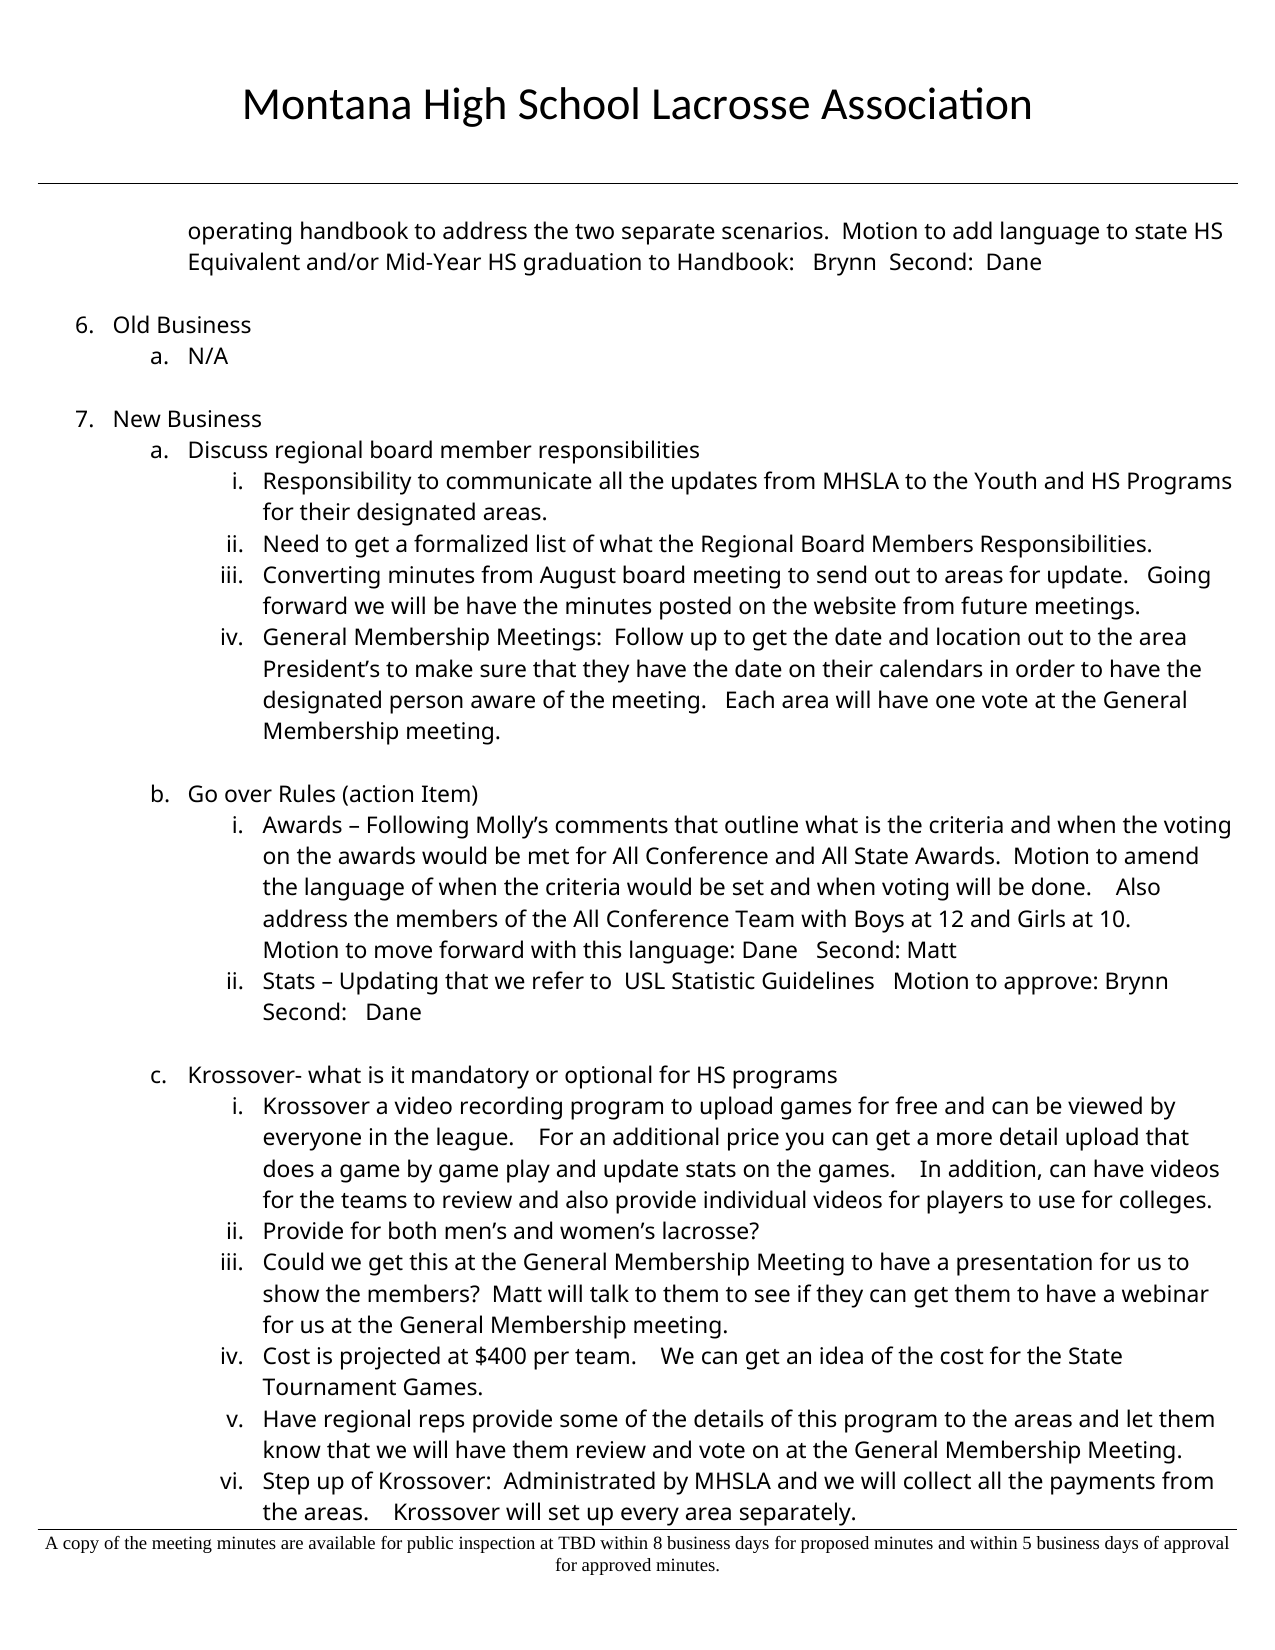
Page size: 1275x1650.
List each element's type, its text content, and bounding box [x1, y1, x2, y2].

list Go over Rules (action Item) [150, 777, 1237, 809]
list Converting minutes from August board meeting to send out to areas for update. Going forward we will be have the minutes posted on the website from future meetings. [244, 559, 1237, 621]
list Need to get a formalized list of what the Regional Board Members Responsibilities. [244, 527, 1237, 559]
list General Membership Meetings: Follow up to get the date and location out to the area President’s to make sure that they have the date on their calendars in order to have the designated person aware of the meeting. Each area will have one vote at the General Membership meeting. [244, 621, 1237, 746]
list Cost is projected at $400 per team. We can get an idea of the cost for the State Tournament Games. [244, 1340, 1237, 1402]
list N/A [150, 340, 1237, 371]
list New Business [75, 402, 1237, 434]
list Stats – Updating that we refer to USL Statistic Guidelines Motion to approve: Brynn Second: Dane [244, 965, 1237, 1027]
list Krossover- what is it mandatory or optional for HS programs [150, 1059, 1237, 1090]
list Have regional reps provide some of the details of this program to the areas and let them know that we will have them review and vote on at the General Membership Meeting. [244, 1402, 1237, 1465]
list Awards – Following Molly’s comments that outline what is the criteria and when the voting on the awards would be met for All Conference and All State Awards. Motion to amend the language of when the criteria would be set and when voting will be done. Also address the members of the All Conference Team with Boys at 12 and Girls at 10. Motion to move forward with this language: Dane Second: Matt [244, 809, 1237, 965]
list Could we get this at the General Membership Meeting to have a presentation for us to show the members? Matt will talk to them to see if they can get them to have a webinar for us at the General Membership meeting. [244, 1246, 1237, 1340]
list Krossover a video recording program to upload games for free and can be viewed by everyone in the league. For an additional price you can get a more detail upload that does a game by game play and update stats on the games. In addition, can have videos for the teams to review and also provide individual videos for players to use for colleges. [244, 1090, 1237, 1215]
list Responsibility to communicate all the updates from MHSLA to the Youth and HS Programs for their designated areas. [244, 465, 1237, 527]
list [150, 215, 1237, 277]
list Old Business [75, 309, 1237, 340]
list Discuss regional board member responsibilities [150, 434, 1237, 465]
list Provide for both men’s and women’s lacrosse? [244, 1215, 1237, 1246]
list Step up of Krossover: Administrated by MHSLA and we will collect all the payments from the areas. Krossover will set up every area separately. [244, 1465, 1237, 1527]
